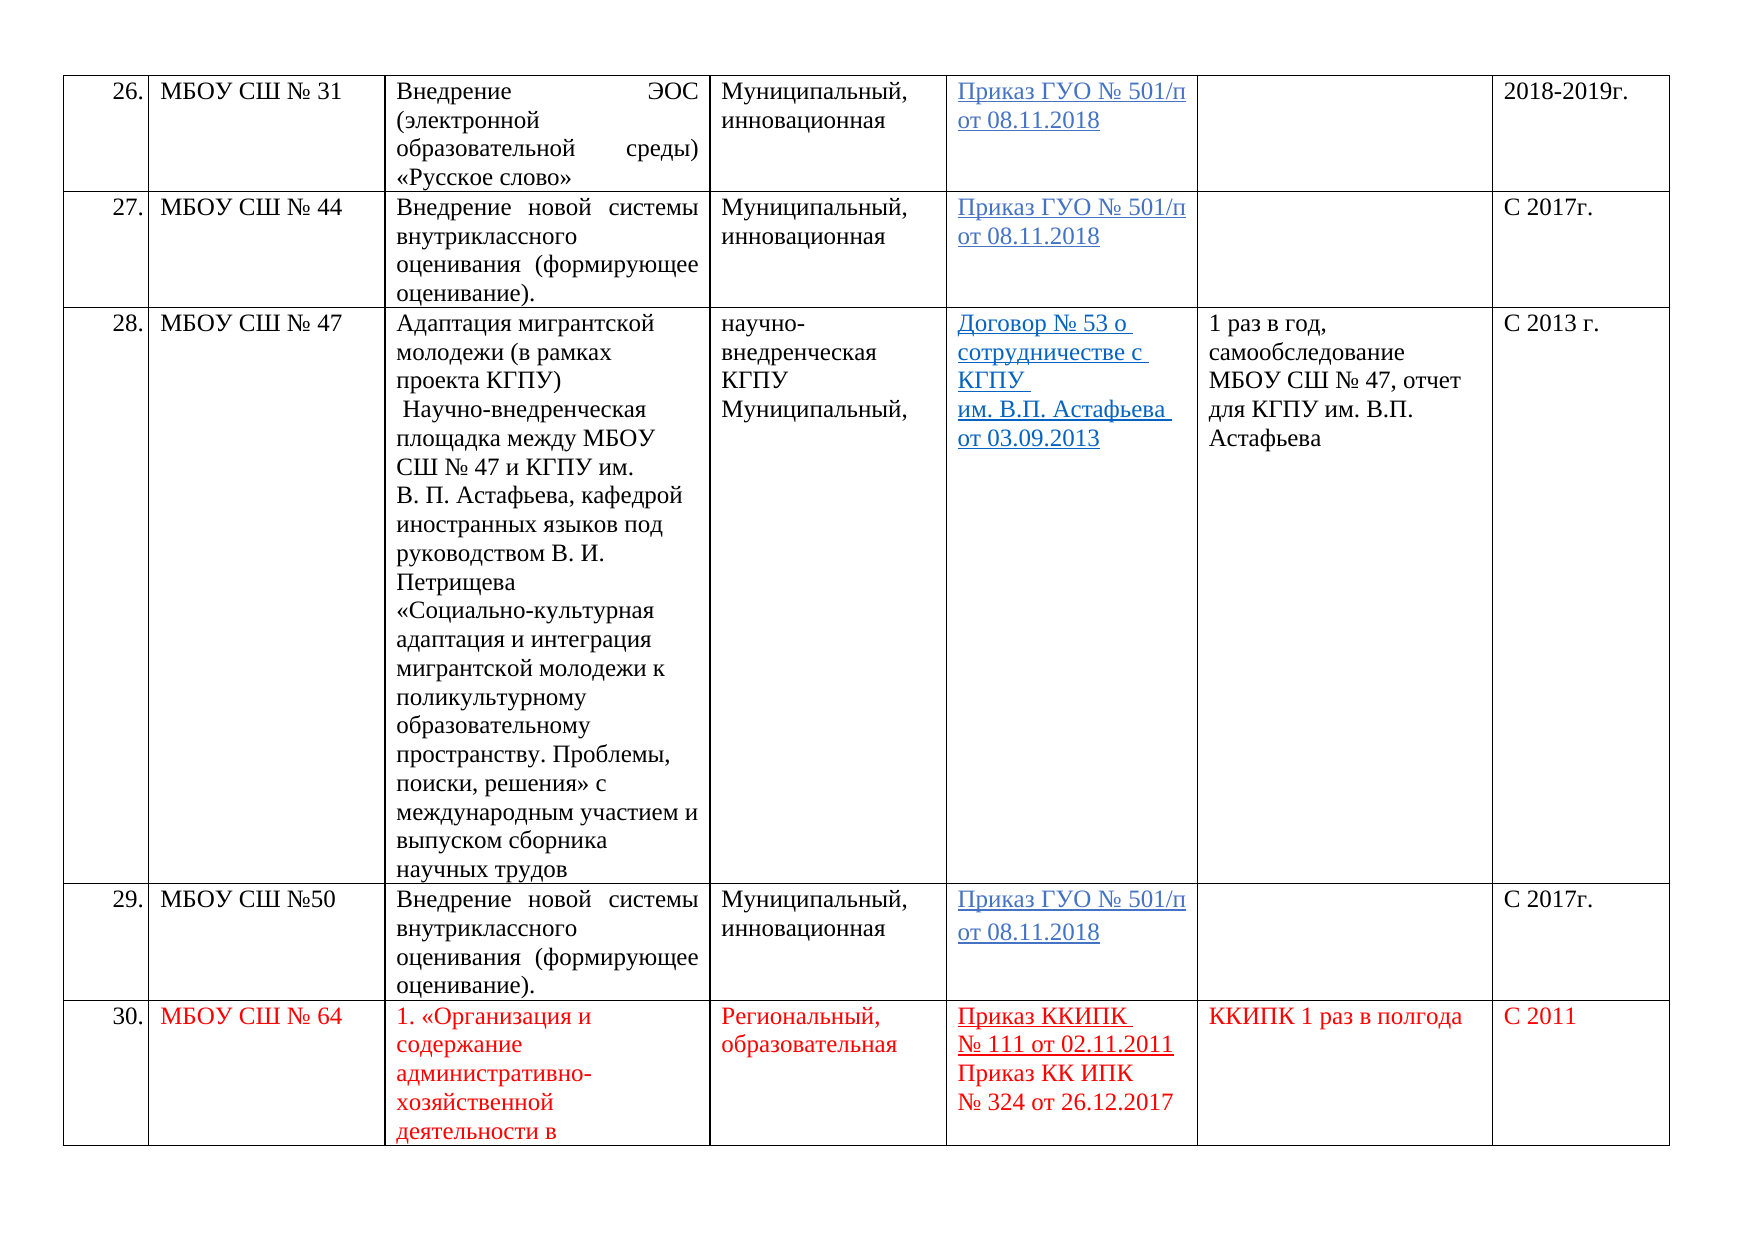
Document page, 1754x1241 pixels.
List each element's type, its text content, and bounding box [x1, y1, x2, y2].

table_cell МБОУ СШ № 47 [149, 308, 384, 883]
table_cell Приказ ГУО № 501/п от 08.11.2018 [947, 884, 1197, 1000]
table_cell Муниципальный, инновационная [711, 884, 946, 1000]
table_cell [711, 1001, 946, 1144]
table_cell 2018-2019г. [1493, 76, 1669, 191]
table_cell [1198, 884, 1492, 1000]
table_cell Приказ ГУО № 501/п от 08.11.2018 [947, 192, 1197, 307]
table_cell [947, 1001, 1197, 1144]
table_cell С 2011 [1493, 1001, 1669, 1144]
table_cell Внедрение новой системы внутриклассного оценивания (формирующее оценивание). [386, 192, 709, 307]
table_cell [64, 192, 148, 307]
table_cell МБОУ СШ № 64 [149, 1001, 384, 1144]
table_cell С 2017г. [1493, 884, 1669, 1000]
table_cell [64, 76, 148, 191]
table_cell МБОУ СШ №50 [149, 884, 384, 1000]
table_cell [386, 1001, 709, 1144]
table_cell [64, 308, 148, 883]
table_cell Договор № 53 о сотрудничестве с КГПУ им. В.П. Астафьева от 03.09.2013 [947, 308, 1197, 883]
table_cell МБОУ СШ № 31 [149, 76, 384, 191]
table_cell [64, 884, 148, 1000]
table_cell Муниципальный, инновационная [711, 76, 946, 191]
table_cell [64, 1001, 148, 1144]
table_cell [1198, 192, 1492, 307]
table_cell Внедрение новой системы внутриклассного оценивания (формирующее оценивание). [386, 884, 709, 1000]
table_cell МБОУ СШ № 44 [149, 192, 384, 307]
table_cell Приказ ГУО № 501/п от 08.11.2018 [947, 76, 1197, 191]
table_cell С 2017г. [1493, 192, 1669, 307]
table_cell С 2013 г. [1493, 308, 1669, 883]
table_cell Муниципальный, инновационная [711, 192, 946, 307]
table_cell 1 раз в год, самообследование МБОУ СШ № 47, отчет для КГПУ им. В.П. Астафьева [1198, 308, 1492, 883]
table_cell Внедрение ЭОС (электронной образовательной среды) «Русское слово» [386, 76, 709, 191]
table_cell научно-внедренческая КГПУ Муниципальный, [711, 308, 946, 883]
table_cell [1198, 76, 1492, 191]
table_cell Адаптация мигрантской молодежи (в рамках проекта КГПУ) Научно-внедренческая площадка между МБОУ СШ № 47 и КГПУ им. В. П. Астафьева, кафедрой иностранных языков под руководством В. И. Петрищева «Социально-культурная адаптация и интеграция мигрантской молодежи к поликультурному образовательному пространству. Проблемы, поиски, решения» с международным участием и выпуском сборника научных трудов [386, 308, 709, 883]
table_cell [1198, 1001, 1492, 1144]
